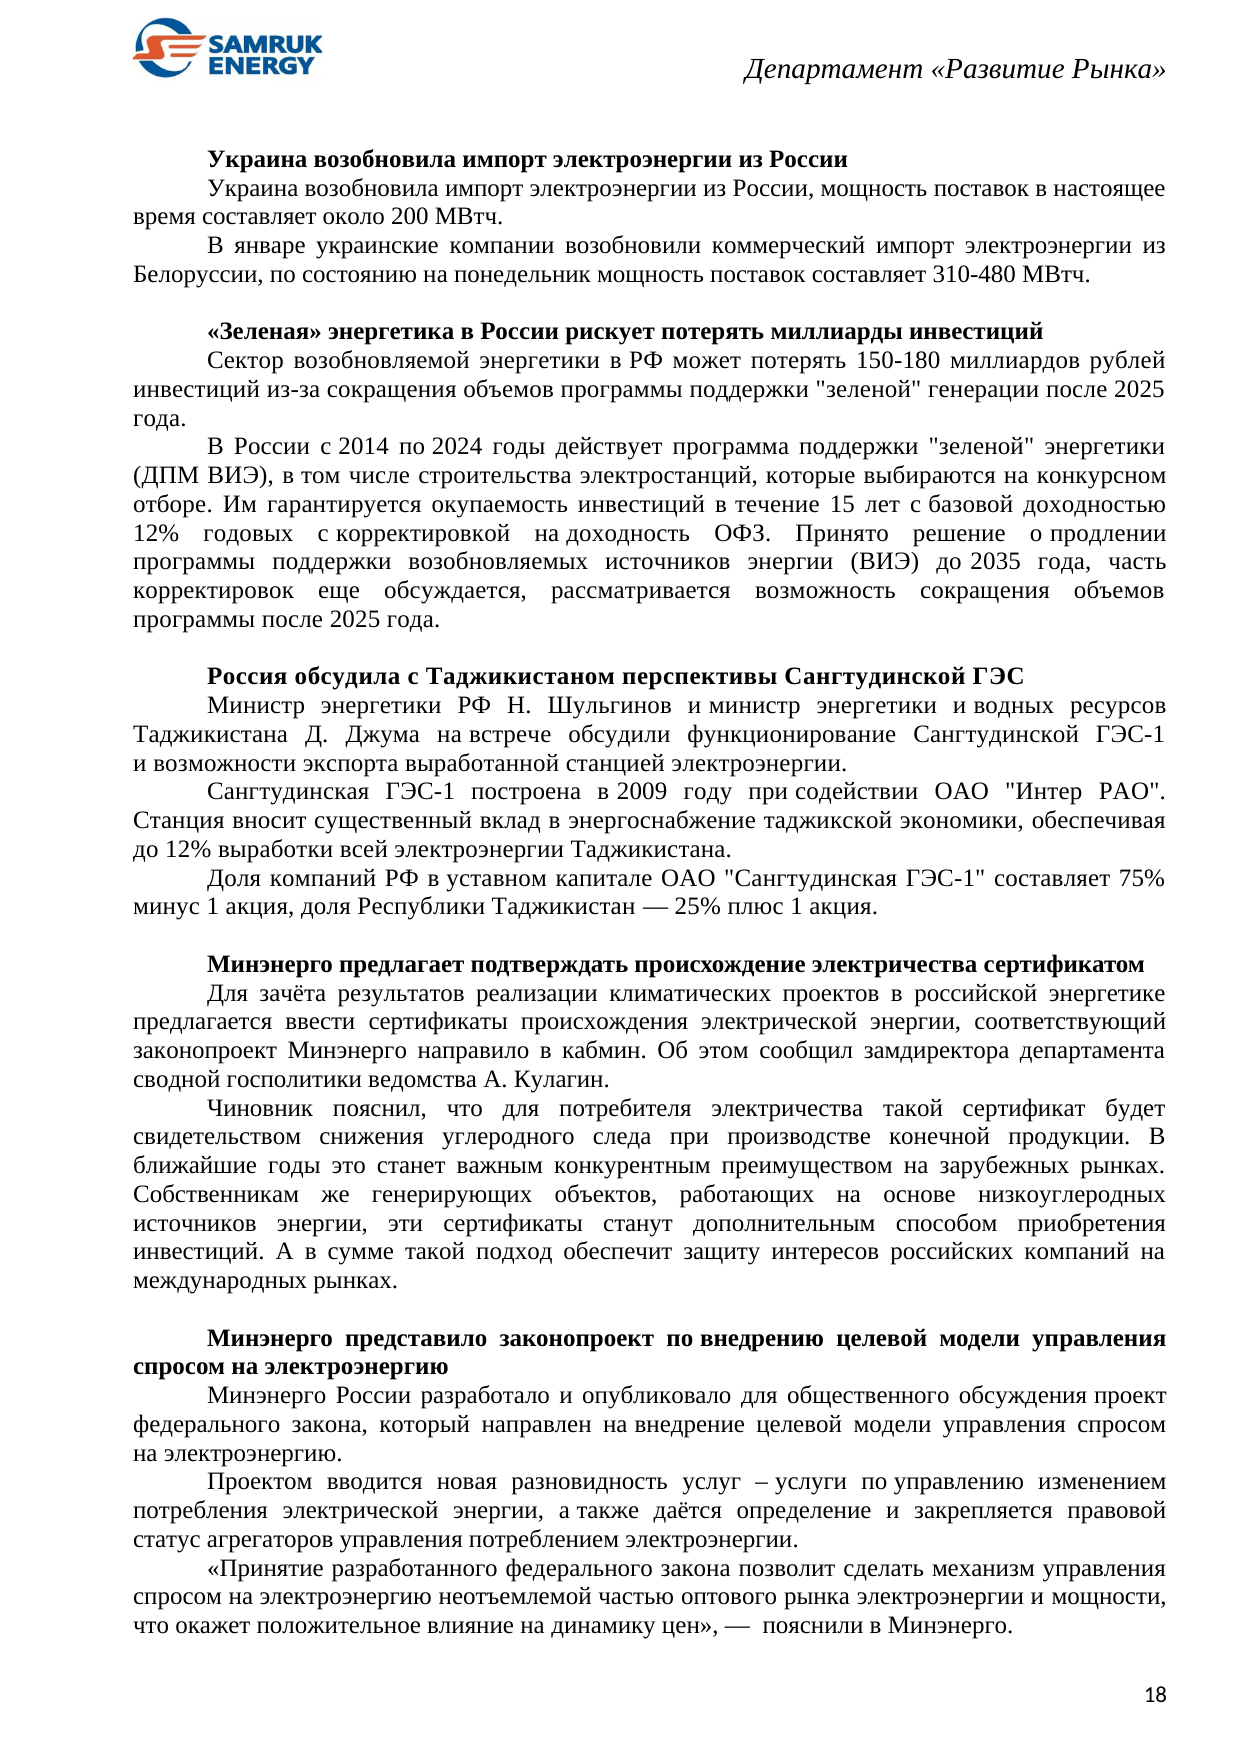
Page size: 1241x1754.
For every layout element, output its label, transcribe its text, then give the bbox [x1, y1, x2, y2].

text В России с 2014 по 2024 годы действует программа поддержки "зеленой" энергетики (ДПМ ВИЭ), в том числе строительства электростанций, которые выбираются на конкурсном отборе. Им гарантируется окупаемость инвестиций в течение 15 лет с базовой доходностью 12% годовых с корректировкой на доходность ОФЗ. Принято решение о продлении программы поддержки возобновляемых источников энергии (ВИЭ) до 2035 года, часть корректировок еще обсуждается, рассматривается возможность сокращения объемов программы после 2025 года. [133, 431, 1167, 633]
text Проектом вводится новая разновидность услуг – услуги по управлению изменением потребления электрической энергии, а также даётся определение и закрепляется правовой статус агрегаторов управления потреблением электроэнергии. [133, 1466, 1167, 1553]
text Доля компаний РФ в уставном капитале ОАО "Сангтудинская ГЭС-1" составляет 75% минус 1 акция, доля Республики Таджикистан — 25% плюс 1 акция. [133, 863, 1167, 920]
picture [132, 17, 323, 82]
text «Принятие разработанного федерального закона позволит сделать механизм управления спросом на электроэнергию неотъемлемой частью оптового рынка электроэнергии и мощности, что окажет положительное влияние на динамику цен», — пояснили в Минэнерго. [133, 1553, 1167, 1639]
text Сангтудинская ГЭС-1 построена в 2009 году при содействии ОАО "Интер РАО". Станция вносит существенный вклад в энергоснабжение таджикской экономики, обеспечивая до 12% выработки всей электроэнергии Таджикистана. [133, 776, 1167, 863]
text Минэнерго предлагает подтверждать происхождение электричества сертификатом [133, 949, 1167, 978]
text Чиновник пояснил, что для потребителя электричества такой сертификат будет свидетельством снижения углеродного следа при производстве конечной продукции. В ближайшие годы это станет важным конкурентным преимуществом на зарубежных рынках. Собственникам же генерирующих объектов, работающих на основе низкоуглеродных источников энергии, эти сертификаты станут дополнительным способом приобретения инвестиций. А в сумме такой подход обеспечит защиту интересов российских компаний на международных рынках. [133, 1093, 1167, 1294]
text Сектор возобновляемой энергетики в РФ может потерять 150-180 миллиардов рублей инвестиций из-за сокращения объемов программы поддержки "зеленой" генерации после 2025 года. [133, 345, 1167, 431]
text Министр энергетики РФ Н. Шульгинов и министр энергетики и водных ресурсов Таджикистана Д. Джума на встрече обсудили функционирование Сангтудинской ГЭС-1 и возможности экспорта выработанной станцией электроэнергии. [133, 690, 1167, 776]
text Украина возобновила импорт электроэнергии из России [133, 144, 1167, 173]
text Минэнерго представило законопроект по внедрению целевой модели управления спросом на электроэнергию [133, 1323, 1167, 1380]
text Для зачёта результатов реализации климатических проектов в российской энергетике предлагается ввести сертификаты происхождения электрической энергии, соответствующий законопроект Минэнерго направило в кабмин. Об этом сообщил замдиректора департамента сводной госполитики ведомства А. Кулагин. [133, 978, 1167, 1093]
text В январе украинские компании возобновили коммерческий импорт электроэнергии из Белоруссии, по состоянию на понедельник мощность поставок составляет 310-480 МВтч. [133, 230, 1167, 288]
text Украина возобновила импорт электроэнергии из России, мощность поставок в настоящее время составляет около 200 МВтч. [133, 173, 1167, 230]
subtitle Россия обсудила с Таджикистаном перспективы Сангтудинской ГЭС [133, 661, 1167, 690]
text Минэнерго России разработало и опубликовало для общественного обсуждения проект федерального закона, который направлен на внедрение целевой модели управления спросом на электроэнергию. [133, 1380, 1167, 1466]
text «Зеленая» энергетика в России рискует потерять миллиарды инвестиций [133, 316, 1167, 345]
